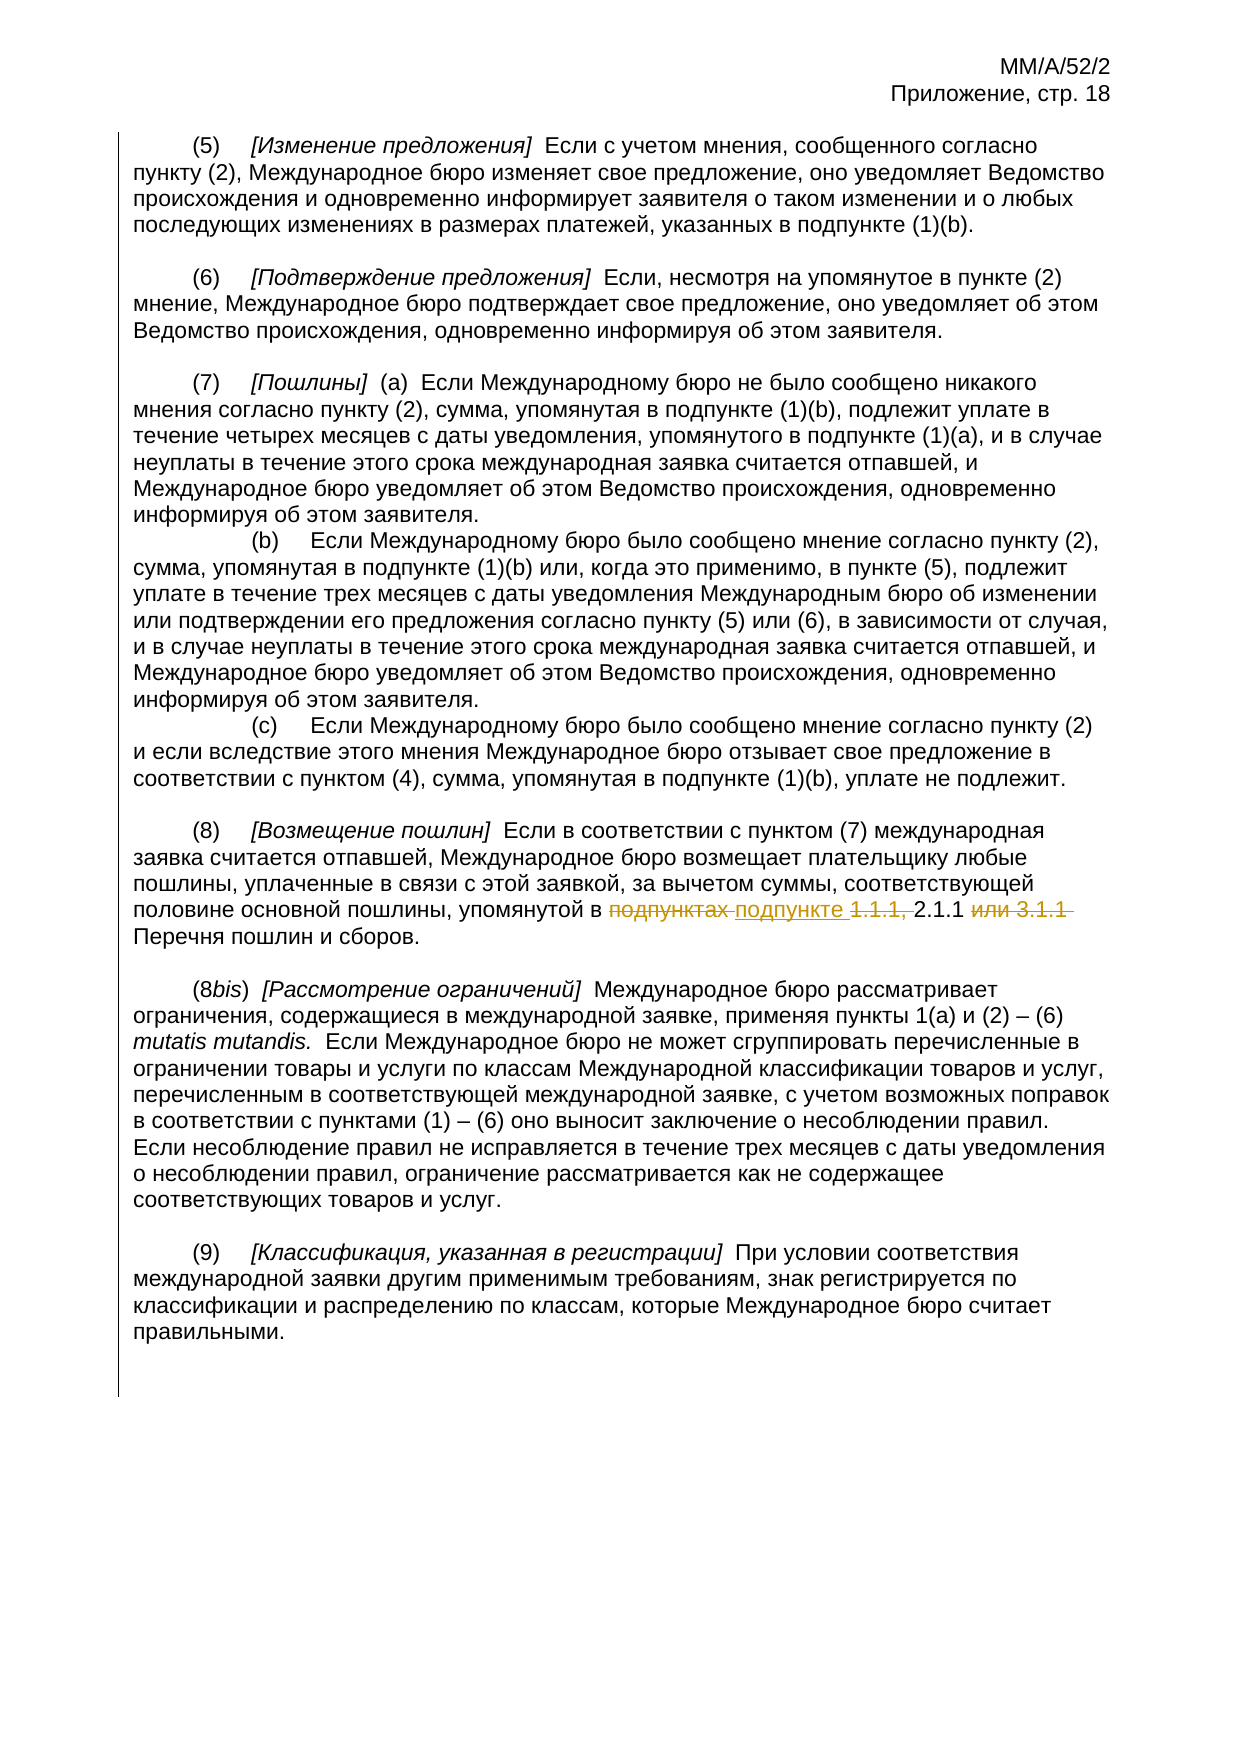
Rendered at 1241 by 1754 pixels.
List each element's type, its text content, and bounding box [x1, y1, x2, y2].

text (9) [Классификация, указанная в регистрации] При условии соответствия международной заявки другим применимым требованиям, знак регистрируется по классификации и распределению по классам, которые Международное бюро считает правильными. [133, 1239, 1110, 1344]
text (8bis) [Рассмотрение ограничений] Международное бюро рассматривает ограничения, содержащиеся в международной заявке, применяя пункты 1(a) и (2) – (6) mutatis mutandis. Если Международное бюро не может сгруппировать перечисленные в ограничении товары и услуги по классам Международной классификации товаров и услуг, перечисленным в соответствующей международной заявке, с учетом возможных поправок в соответствии с пунктами (1) – (6) оно выносит заключение о несоблюдении правил. Если несоблюдение правил не исправляется в течение трех месяцев с даты уведомления о несоблюдении правил, ограничение рассматривается как не содержащее соответствующих товаров и услуг. [133, 976, 1110, 1213]
text (с) Если Международному бюро было сообщено мнение согласно пункту (2) и если вследствие этого мнения Международное бюро отзывает свое предложение в соответствии с пунктом (4), сумма, упомянутая в подпункте (1)(b), уплате не подлежит. [133, 712, 1110, 791]
text (5) [Изменение предложения] Если с учетом мнения, сообщенного согласно пункту (2), Международное бюро изменяет свое предложение, оно уведомляет Ведомство происхождения и одновременно информирует заявителя о таком изменении и о любых последующих изменениях в размерах платежей, указанных в подпункте (1)(b). [133, 132, 1110, 238]
text (8) [Возмещение пошлин] Если в соответствии с пунктом (7) международная заявка считается отпавшей, Международное бюро возмещает плательщику любые пошлины, уплаченные в связи с этой заявкой, за вычетом суммы, соответствующей половине основной пошлины, упомянутой в 2.1.1 Перечня пошлин и сборов. [133, 817, 1110, 949]
text (6) [Подтверждение предложения] Если, несмотря на упомянутое в пункте (2) мнение, Международное бюро подтверждает свое предложение, оно уведомляет об этом Ведомство происхождения, одновременно информируя об этом заявителя. [133, 264, 1110, 343]
text (7) [Пошлины] (а) Если Международному бюро не было сообщено никакого мнения согласно пункту (2), сумма, упомянутая в подпункте (1)(b), подлежит уплате в течение четырех месяцев с даты уведомления, упомянутого в подпункте (1)(а), и в случае неуплаты в течение этого срока международная заявка считается отпавшей, и Международное бюро уведомляет об этом Ведомство происхождения, одновременно информируя об этом заявителя. [133, 369, 1110, 527]
text (b) Если Международному бюро было сообщено мнение согласно пункту (2), сумма, упомянутая в подпункте (1)(b) или, когда это применимо, в пункте (5), подлежит уплате в течение трех месяцев с даты уведомления Международным бюро об изменении или подтверждении его предложения согласно пункту (5) или (6), в зависимости от случая, и в случае неуплаты в течение этого срока международная заявка считается отпавшей, и Международное бюро уведомляет об этом Ведомство происхождения, одновременно информируя об этом заявителя. [133, 527, 1110, 712]
